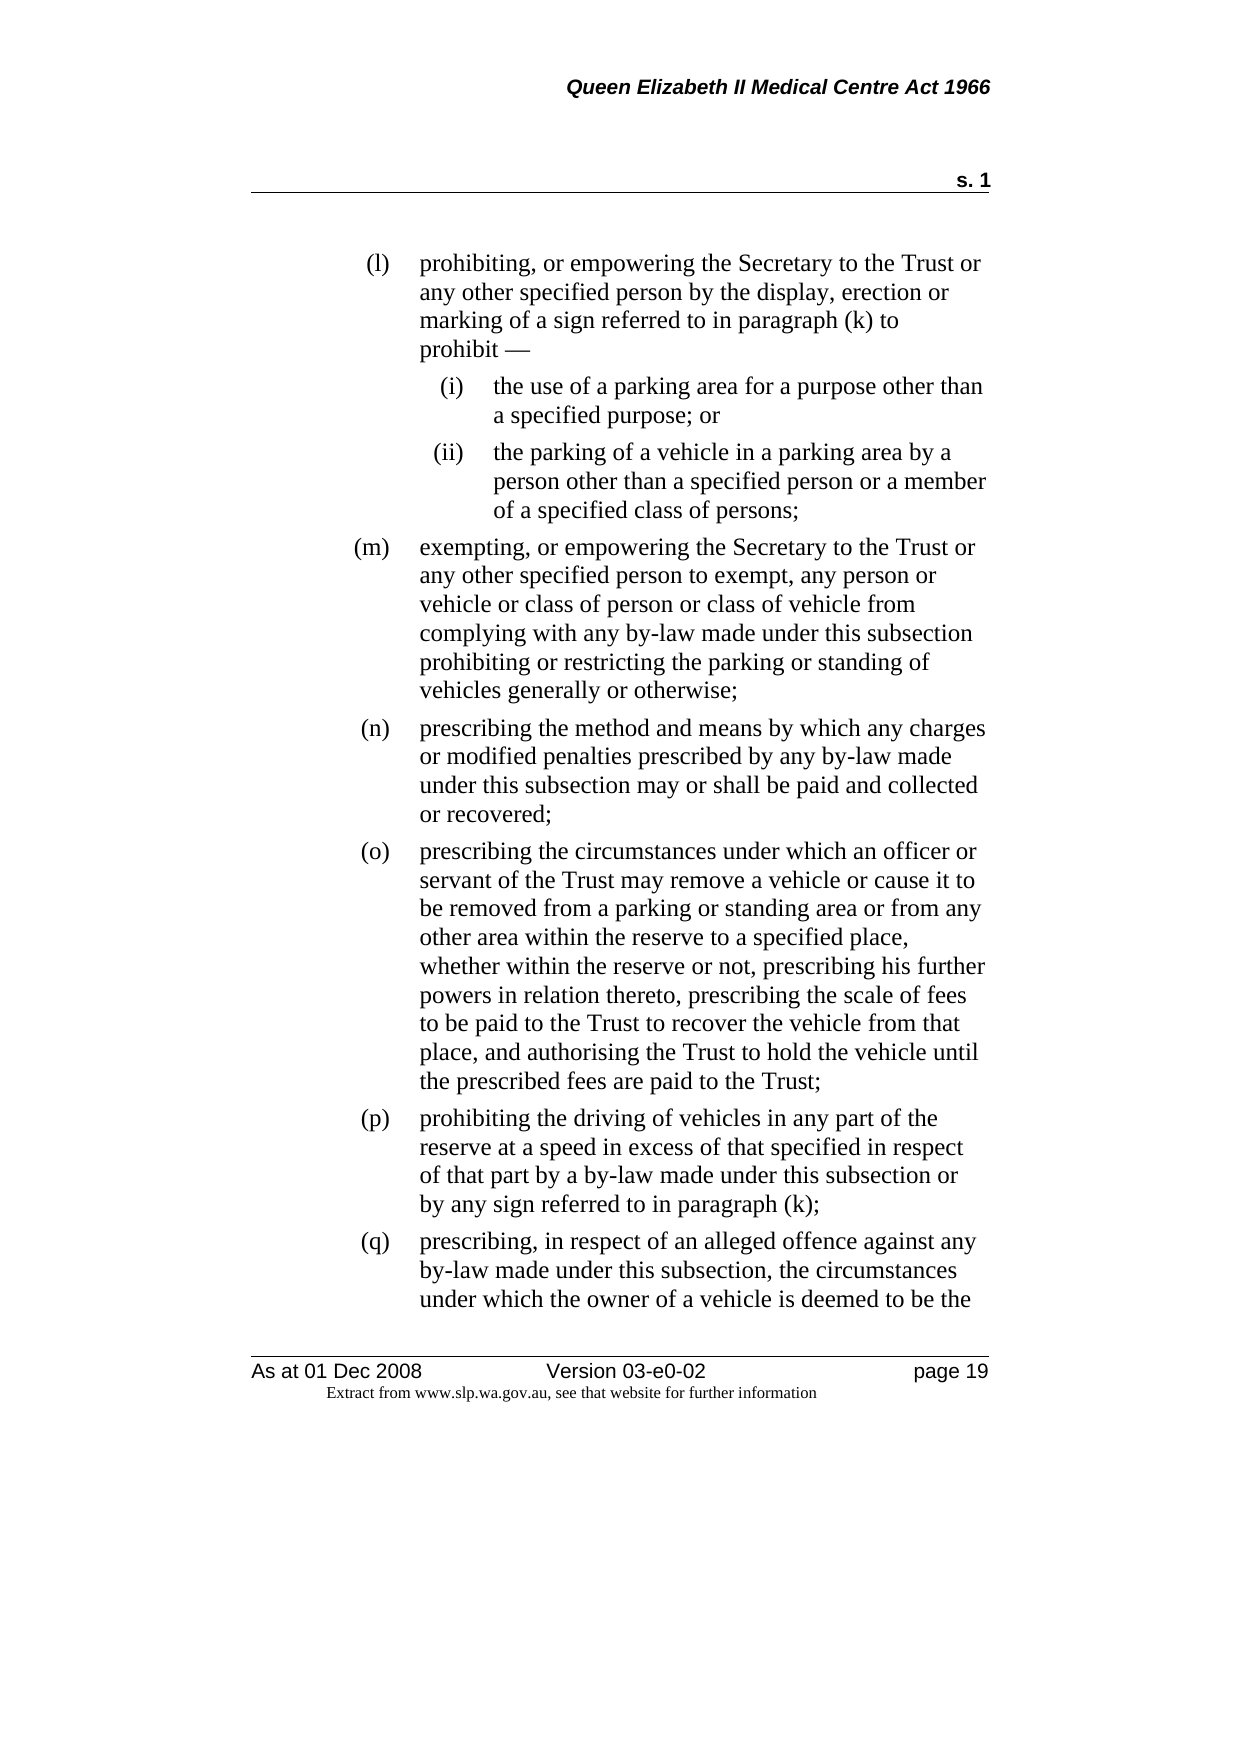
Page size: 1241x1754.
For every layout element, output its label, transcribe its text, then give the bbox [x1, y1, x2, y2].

text (o) prescribing the circumstances under which an officer or servant of the Trust may remove a vehicle or cause it to be removed from a parking or standing area or from any other area within the reserve to a specified place, whether within the reserve or not, prescribing his further powers in relation thereto, prescribing the scale of fees to be paid to the Trust to recover the vehicle from that place, and authorising the Trust to hold the vehicle until the prescribed fees are paid to the Trust; [251, 836, 989, 1095]
text (ii) the parking of a vehicle in a parking area by a person other than a specified person or a member of a specified class of persons; [251, 437, 989, 523]
text (l) prohibiting, or empowering the Secretary to the Trust or any other specified person by the display, erection or marking of a sign referred to in paragraph (k) to prohibit — [251, 248, 989, 363]
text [251, 1226, 989, 1313]
text (i) the use of a parking area for a purpose other than a specified purpose; or [251, 371, 989, 429]
text (n) prescribing the method and means by which any charges or modified penalties prescribed by any by-law made under this subsection may or shall be paid and collected or recovered; [251, 713, 989, 828]
text (p) prohibiting the driving of vehicles in any part of the reserve at a speed in excess of that specified in respect of that part by a by-law made under this subsection or by any sign referred to in paragraph (k); [251, 1103, 989, 1218]
text (m) exempting, or empowering the Secretary to the Trust or any other specified person to exempt, any person or vehicle or class of person or class of vehicle from complying with any by-law made under this subsection prohibiting or restricting the parking or standing of vehicles generally or otherwise; [251, 532, 989, 704]
